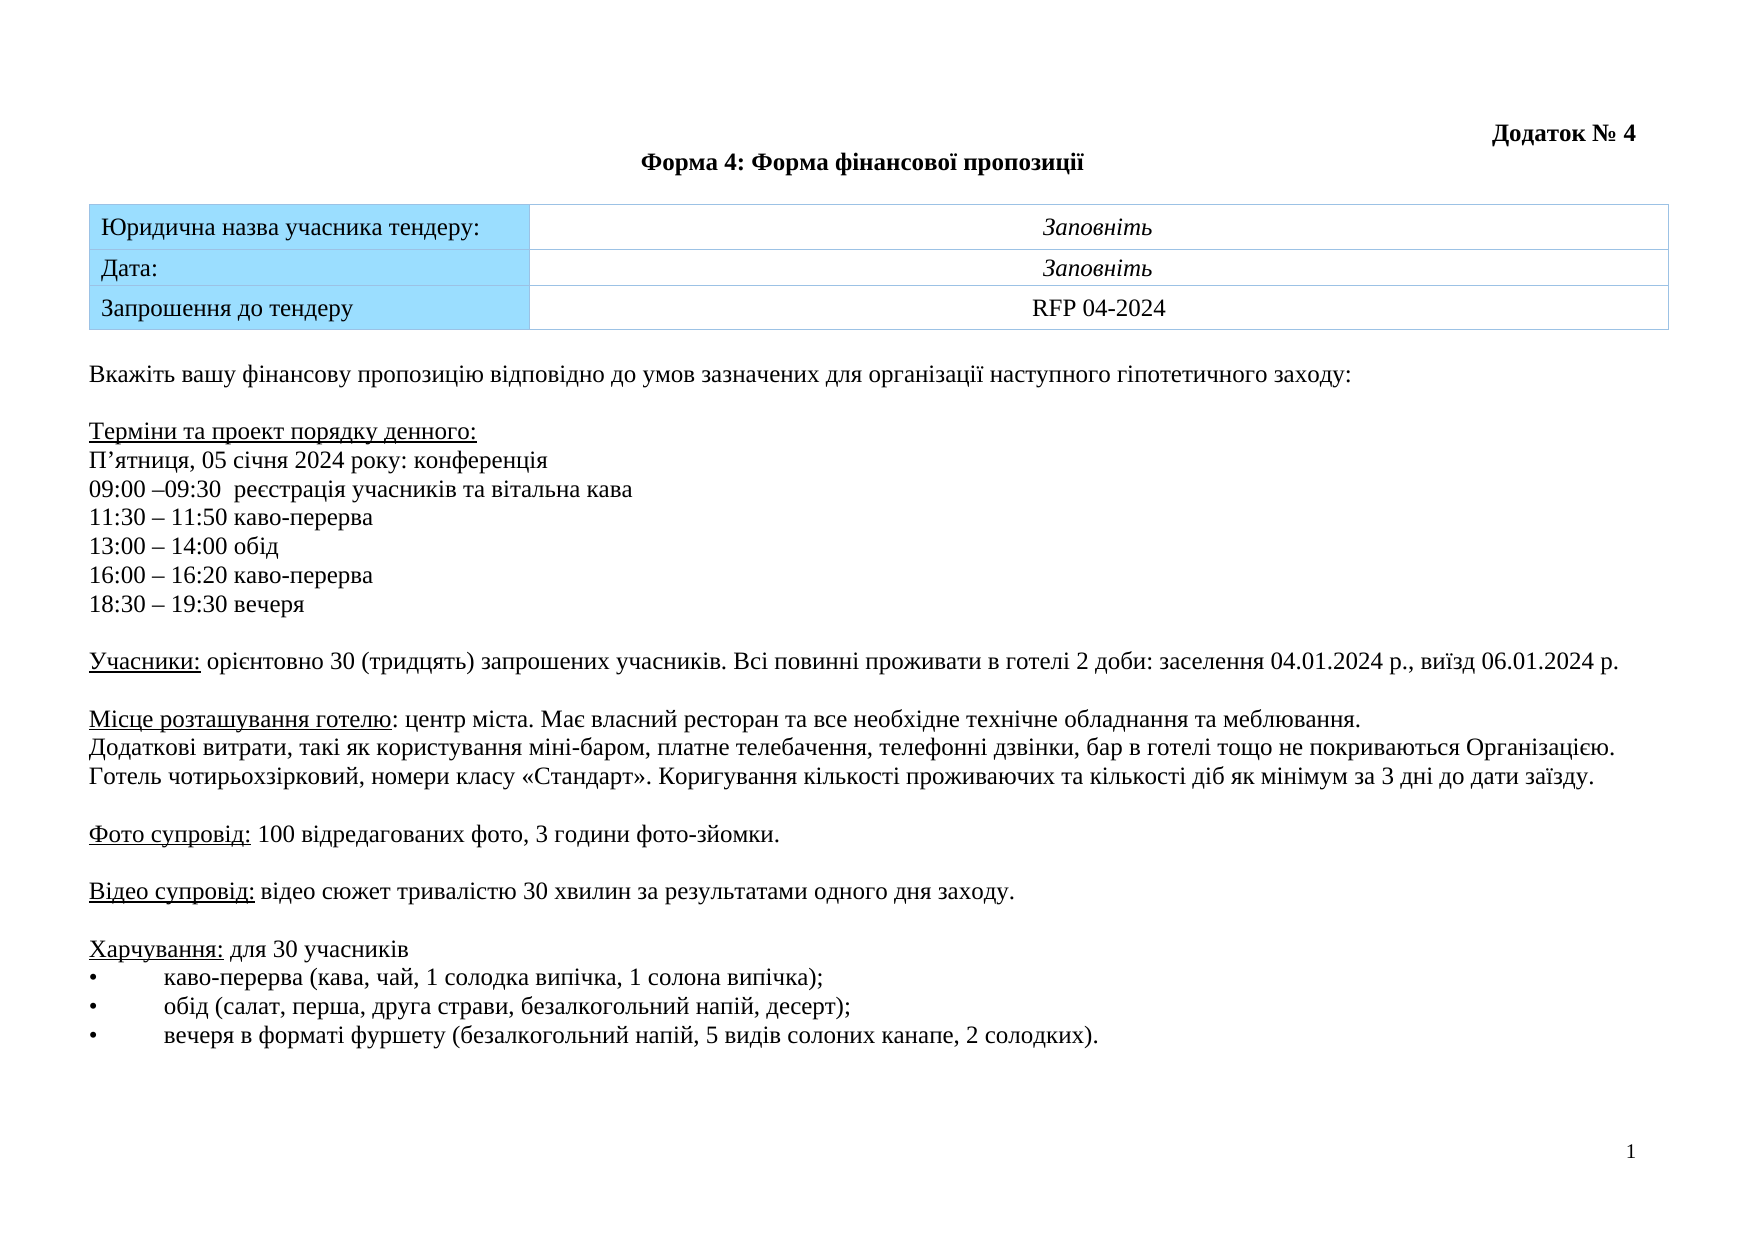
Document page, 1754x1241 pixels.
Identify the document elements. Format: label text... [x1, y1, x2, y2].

text 09:00 –09:30 реєстрація учасників та вітальна кава [89, 474, 1636, 502]
table_cell Запрошення до тендеру [90, 286, 529, 329]
text • вечеря в форматі фуршету (безалкогольний напій, 5 видів солоних канапе, 2 солодких). [89, 1020, 1636, 1049]
text 13:00 – 14:00 обід [89, 531, 1636, 560]
text Вкажіть вашу фінансову пропозицію відповідно до умов зазначених для організації наступного гіпотетичного заходу: [89, 359, 1636, 387]
text 11:30 – 11:50 каво-перерва [89, 502, 1636, 531]
text Форма 4: Форма фінансової пропозиції [89, 147, 1636, 176]
table_cell Заповніть [530, 250, 1668, 285]
text П’ятниця, 05 січня 2024 року: конференція [89, 445, 1636, 474]
text Місце розташування готелю: центр міста. Має власний ресторан та все необхідне технічне обладнання та меблювання. [89, 704, 1636, 732]
table_header Заповніть [530, 205, 1668, 249]
text Харчування: для 30 учасників [89, 934, 1636, 962]
table_header Юридична назва учасника тендеру: [90, 205, 529, 249]
text • обід (салат, перша, друга страви, безалкогольний напій, десерт); [89, 991, 1636, 1020]
text Додаток № 4 [89, 118, 1636, 147]
text 18:30 – 19:30 вечеря [89, 589, 1636, 617]
text • каво-перерва (кава, чай, 1 солодка випічка, 1 солона випічка); [89, 962, 1636, 991]
text Додаткові витрати, такі як користування міні-баром, платне телебачення, телефонні дзвінки, бар в готелі тощо не покриваються Організацією. Готель чотирьохзірковий, номери класу «Стандарт». Коригування кількості проживаючих та кількості діб як мінімум за 3 дні до дати заїзду. [89, 732, 1636, 790]
text Терміни та проект порядку денного: [89, 416, 1636, 445]
table_cell Дата: [90, 250, 529, 285]
text Відео супровід: відео сюжет тривалістю 30 хвилин за результатами одного дня заходу. [89, 876, 1636, 905]
text Учасники: орієнтовно 30 (тридцять) запрошених учасників. Всі повинні проживати в готелі 2 доби: заселення 04.01.2024 р., виїзд 06.01.2024 р. [59, 646, 1636, 675]
table_cell RFP 04-2024 [530, 286, 1668, 329]
text 16:00 – 16:20 каво-перерва [89, 560, 1636, 589]
text Фото супровід: 100 відредагованих фото, 3 години фото-зйомки. [89, 819, 1636, 847]
